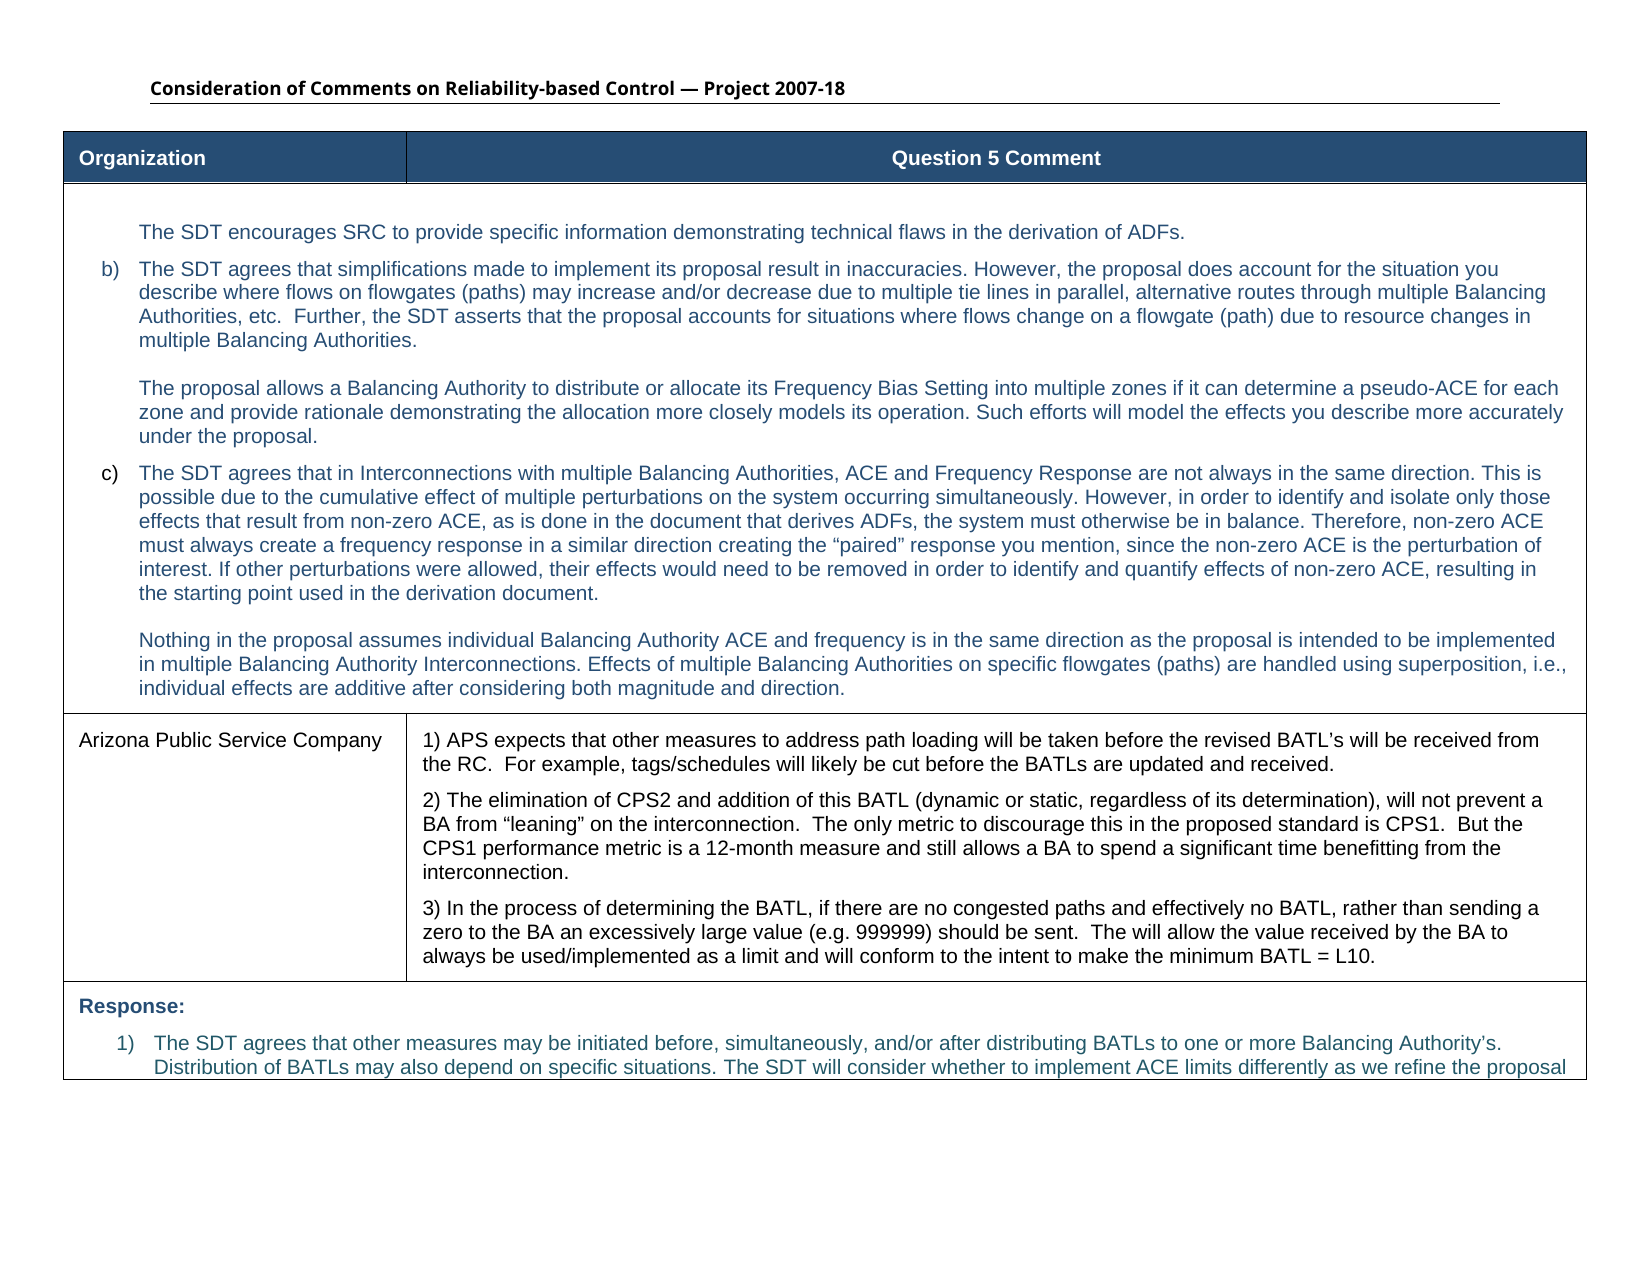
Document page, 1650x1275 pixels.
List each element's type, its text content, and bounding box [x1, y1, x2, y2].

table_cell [64, 184, 1586, 713]
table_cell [64, 982, 1586, 1078]
table_header Question 5 Comment [407, 132, 1586, 182]
table_cell 1) APS expects that other measures to address path loading will be taken before the revised BATL’s will be received from the RC. For example, tags/schedules will likely be cut before the BATLs are updated and received. 2) The elimination of CPS2 and addition of this BATL (dynamic or static, regardless of its determination), will not prevent a BA from “leaning” on the interconnection. The only metric to discourage this in the proposed standard is CPS1. But the CPS1 performance metric is a 12-month measure and still allows a BA to spend a significant time benefitting from the interconnection. 3) In the process of determining the BATL, if there are no congested paths and effectively no BATL, rather than sending a zero to the BA an excessively large value (e.g. 999999) should be sent. The will allow the value received by the BA to always be used/implemented as a limit and will conform to the intent to make the minimum BATL = L10. [407, 714, 1586, 981]
table_header Organization [64, 132, 406, 182]
table_cell Arizona Public Service Company [64, 714, 406, 981]
